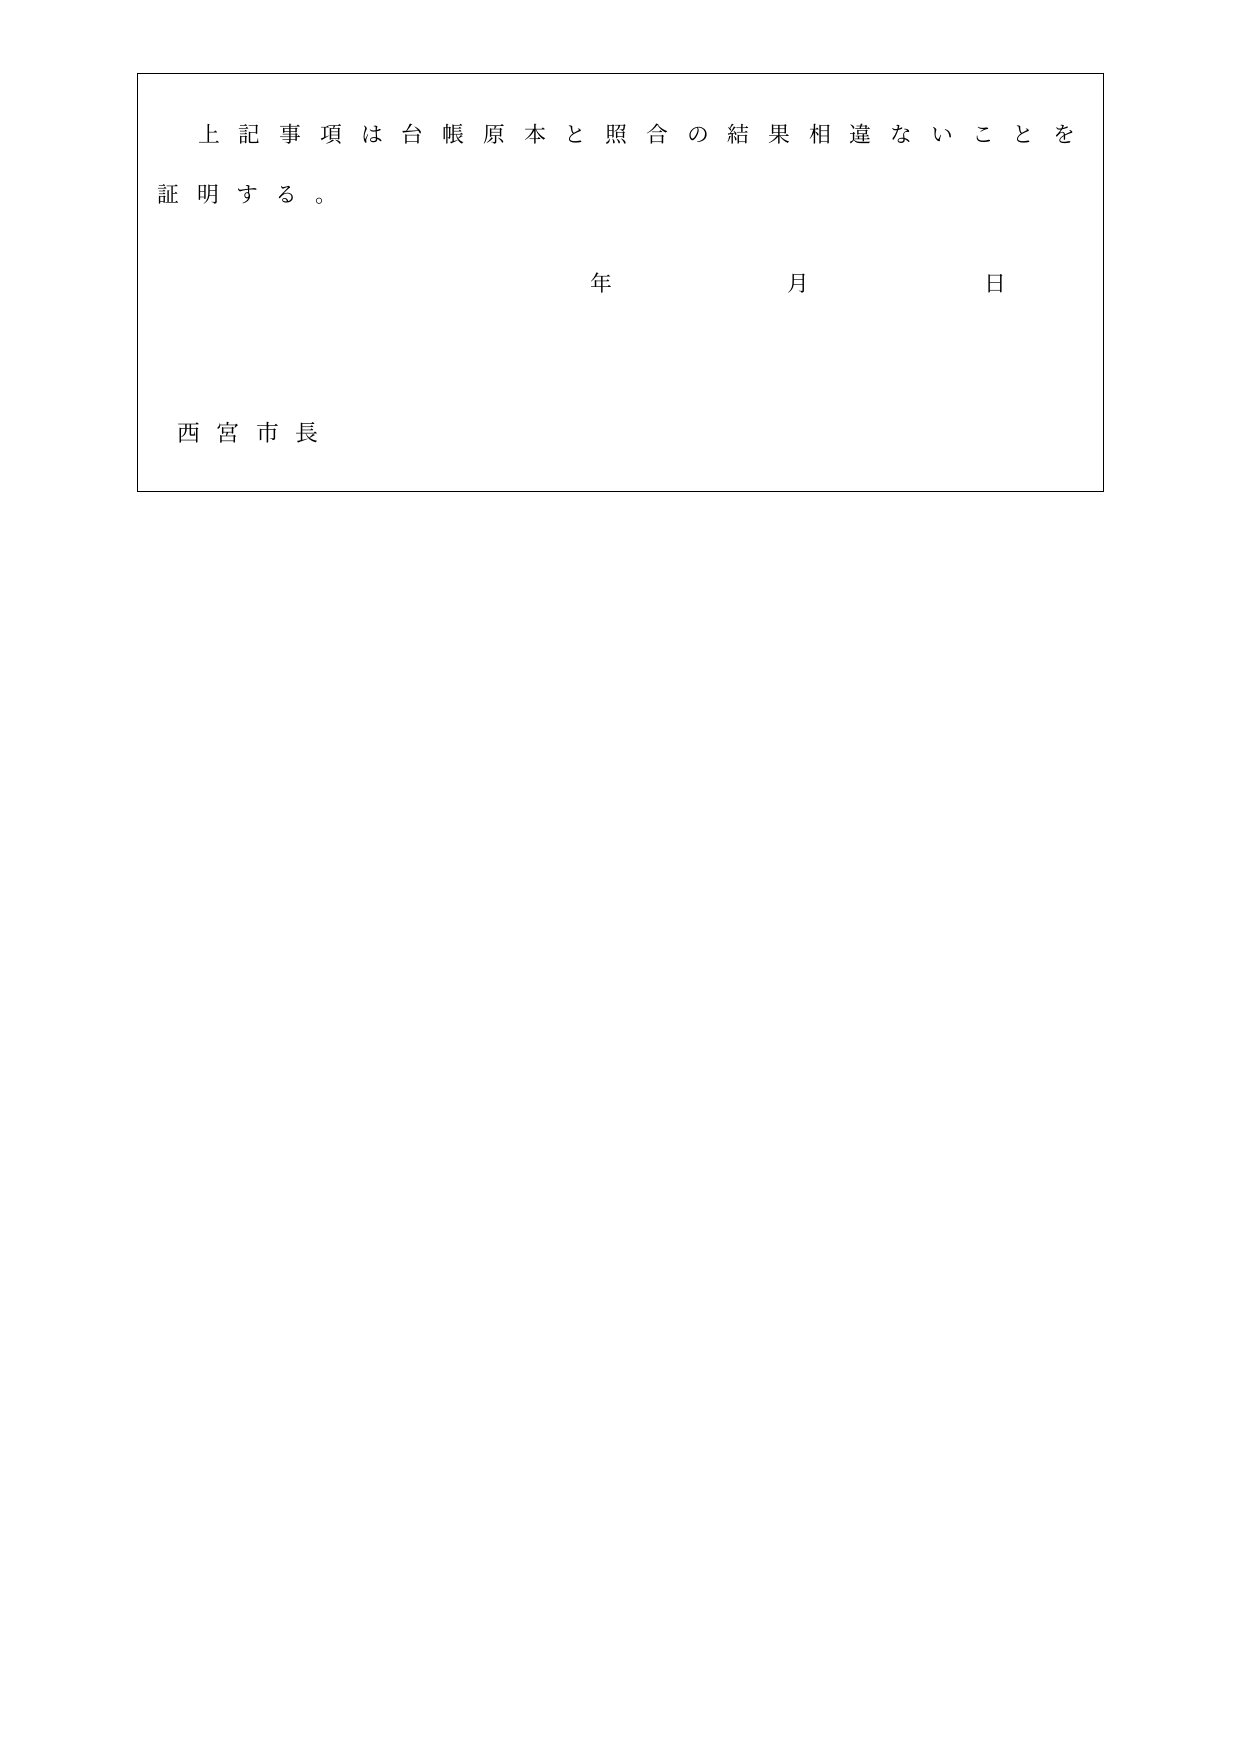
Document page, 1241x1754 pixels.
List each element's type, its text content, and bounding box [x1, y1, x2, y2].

table_cell 上記事項は台帳原本と照合の結果相違ないことを証明する。 年 月 日 西宮市長 [138, 74, 1103, 491]
